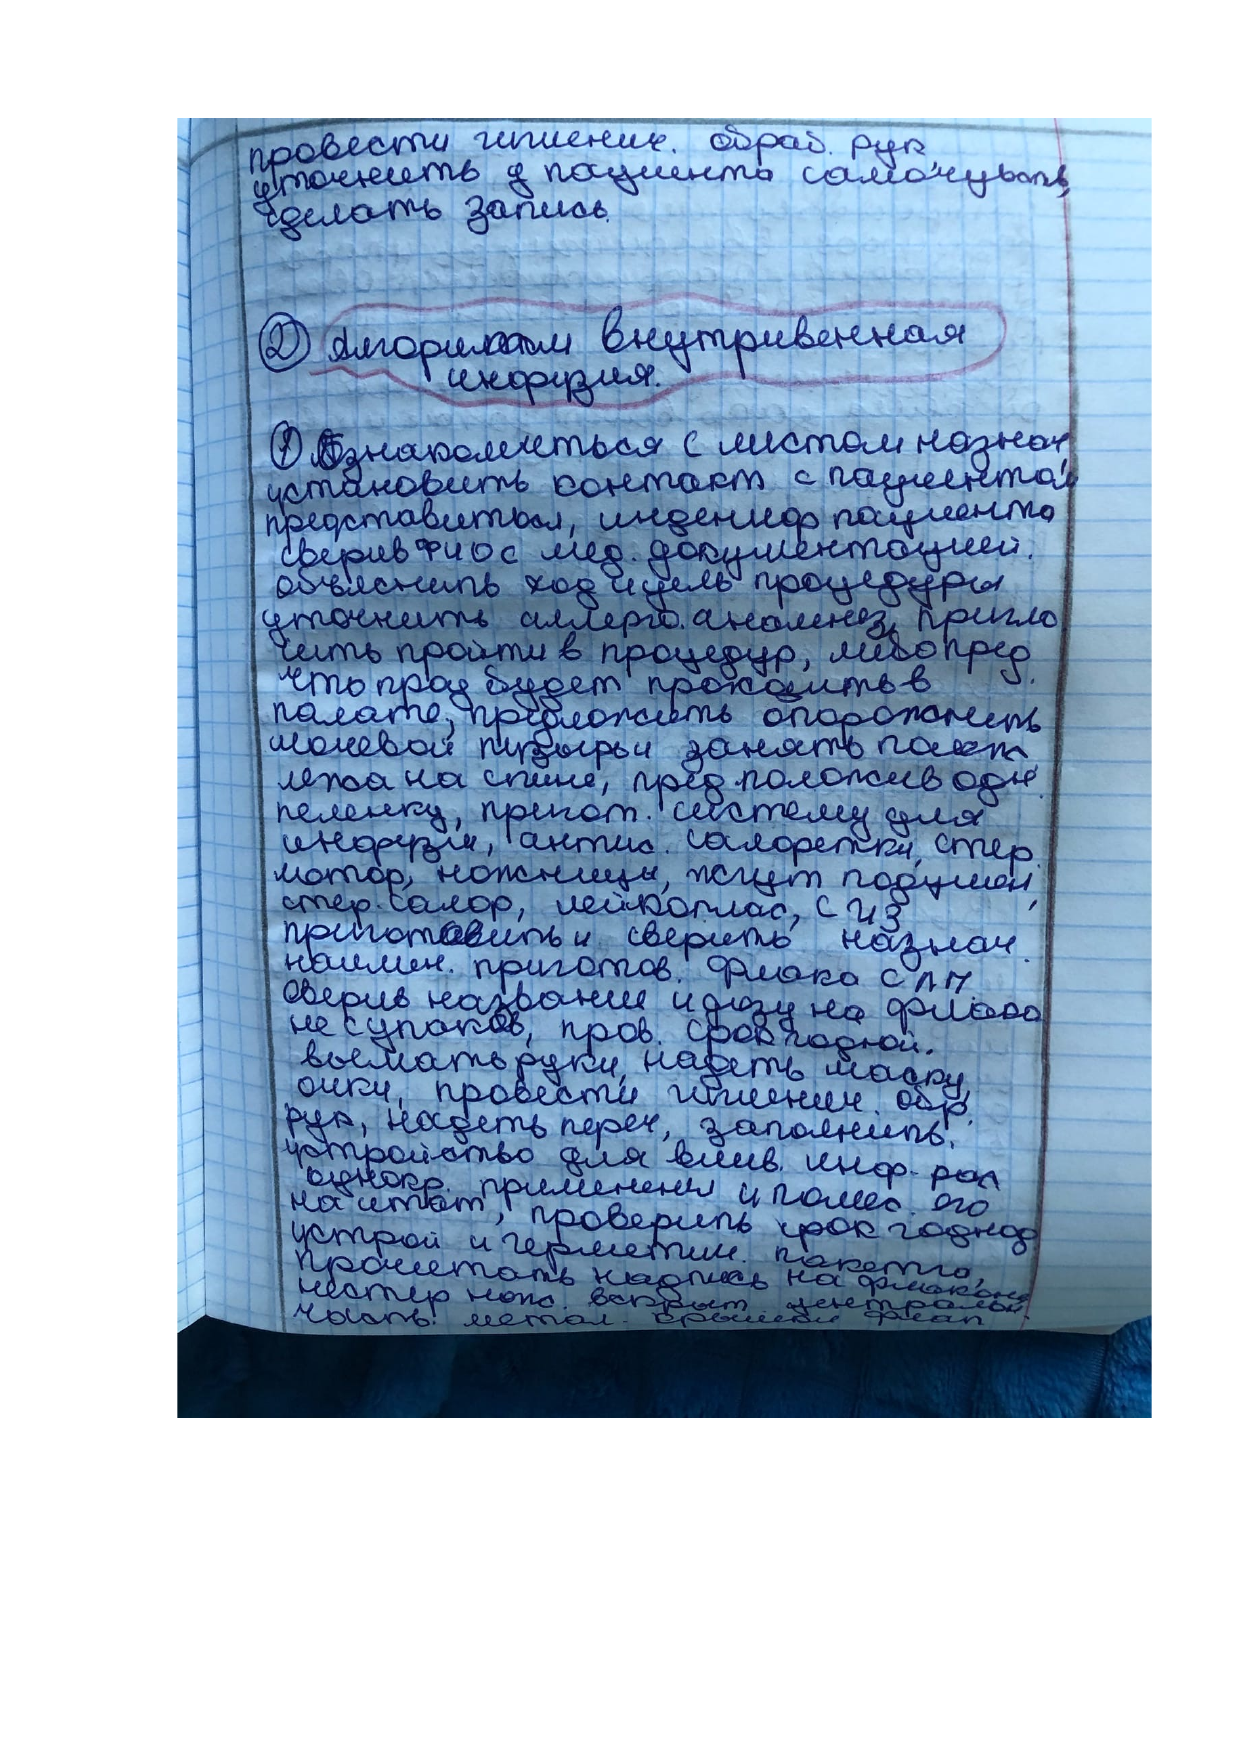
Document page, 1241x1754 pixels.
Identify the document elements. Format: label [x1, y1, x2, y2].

picture [177, 118, 1152, 1418]
